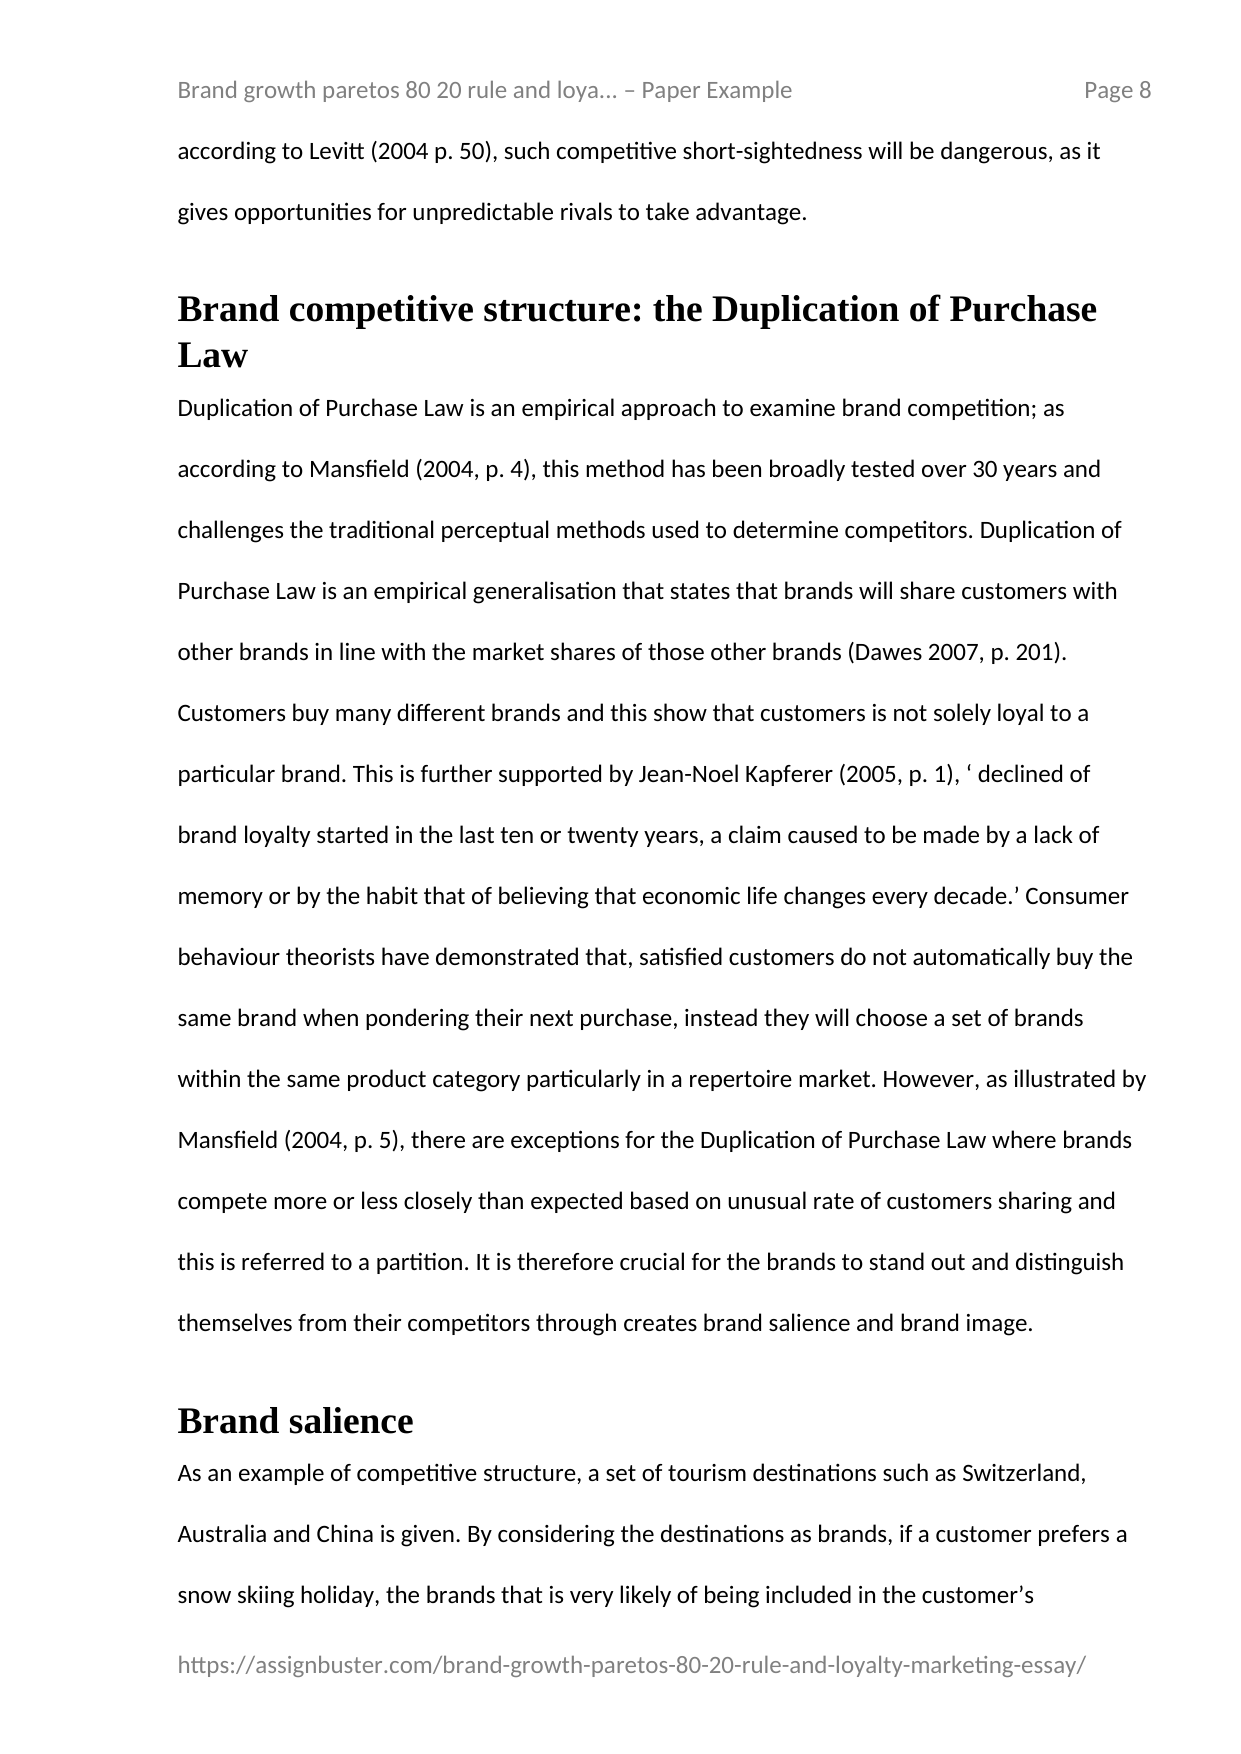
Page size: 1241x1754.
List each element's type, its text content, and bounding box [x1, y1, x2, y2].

subtitle Brand salience [177, 1398, 1152, 1441]
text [177, 135, 1152, 226]
text Duplication of Purchase Law is an empirical approach to examine brand competition; as according to Mansfield (2004, p. 4), this method has been broadly tested over 30 years and challenges the traditional perceptual methods used to determine competitors. Duplication of Purchase Law is an empirical generalisation that states that brands will share customers with other brands in line with the market shares of those other brands (Dawes 2007, p. 201). Customers buy many different brands and this show that customers is not solely loyal to a particular brand. This is further supported by Jean-Noel Kapferer (2005, p. 1), ‘ declined of brand loyalty started in the last ten or twenty years, a claim caused to be made by a lack of memory or by the habit that of believing that economic life changes every decade.’ Consumer behaviour theorists have demonstrated that, satisfied customers do not automatically buy the same brand when pondering their next purchase, instead they will choose a set of brands within the same product category particularly in a repertoire market. However, as illustrated by Mansfield (2004, p. 5), there are exceptions for the Duplication of Purchase Law where brands compete more or less closely than expected based on unusual rate of customers sharing and this is referred to a partition. It is therefore crucial for the brands to stand out and distinguish themselves from their competitors through creates brand salience and brand image. [177, 392, 1152, 1338]
subtitle Brand competitive structure: the Duplication of Purchase Law [177, 286, 1152, 376]
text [177, 1457, 1152, 1610]
